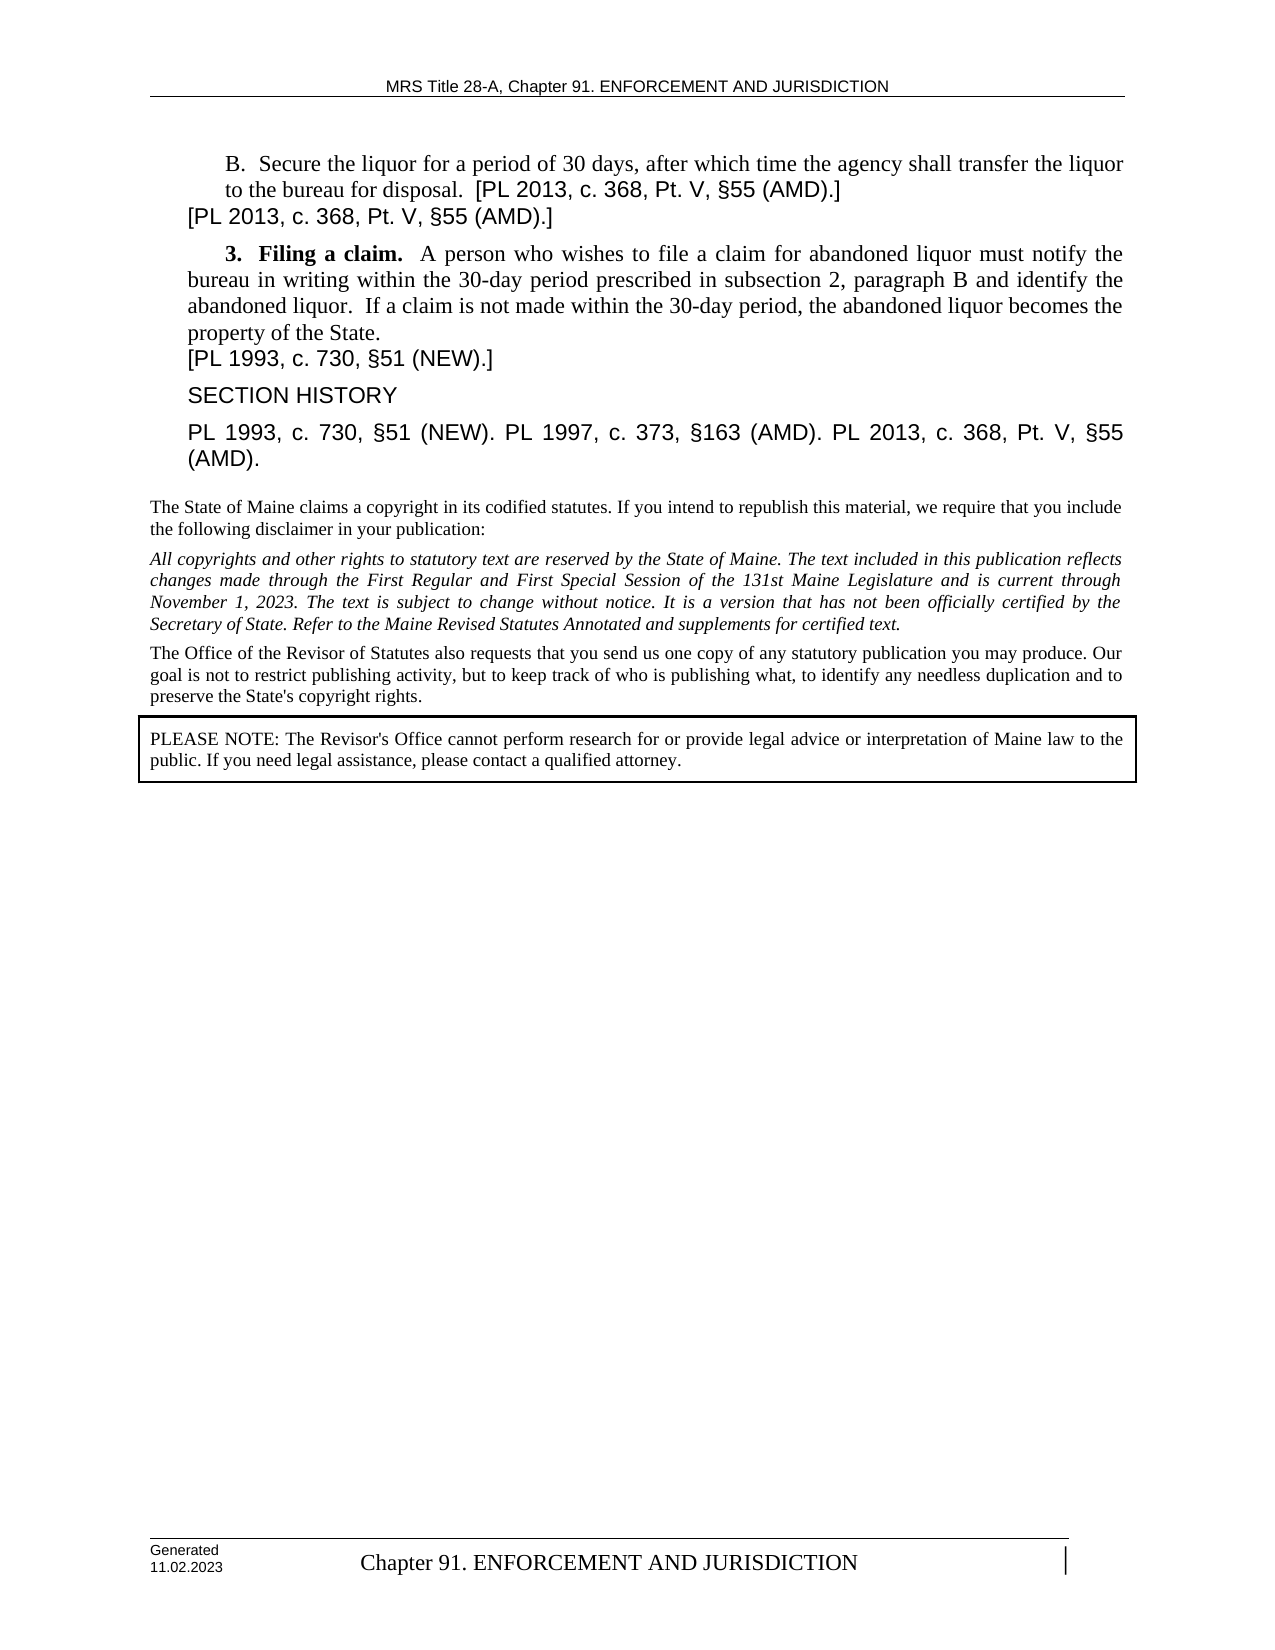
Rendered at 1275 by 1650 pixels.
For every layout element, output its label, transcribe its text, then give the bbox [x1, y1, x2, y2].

text All copyrights and other rights to statutory text are reserved by the State of Maine. The text included in this publication reflects changes made through the First Regular and First Special Session of the 131st Maine Legislature and is current through November 1, 2023 . The text is subject to change without notice. It is a version that has not been officially certified by the Secretary of State. Refer to the Maine Revised Statutes Annotated and supplements for certified text. [150, 548, 1125, 634]
text B. Secure the liquor for a period of 30 days, after which time the agency shall transfer the liquor to the bureau for disposal. [PL 2013, c. 368, Pt. V, §55 (AMD).] [225, 150, 1125, 203]
text The State of Maine claims a copyright in its codified statutes. If you intend to republish this material, we require that you include the following disclaimer in your publication: [150, 496, 1125, 539]
text The Office of the Revisor of Statutes also requests that you send us one copy of any statutory publication you may produce. Our goal is not to restrict publishing activity, but to keep track of who is publishing what, to identify any needless duplication and to preserve the State's copyright rights. [150, 642, 1125, 707]
text PLEASE NOTE: The Revisor's Office cannot perform research for or provide legal advice or interpretation of Maine law to the public. If you need legal assistance, please contact a qualified attorney. [140, 718, 1135, 781]
text [PL 1993, c. 730, §51 (NEW).] [187, 345, 1125, 371]
text SECTION HISTORY [187, 382, 1125, 408]
text PL 1993, c. 730, §51 (NEW). PL 1997, c. 373, §163 (AMD). PL 2013, c. 368, Pt. V, §55 (AMD). [187, 418, 1125, 471]
text [PL 2013, c. 368, Pt. V, §55 (AMD).] [187, 203, 1125, 229]
text 3. Filing a claim. A person who wishes to file a claim for abandoned liquor must notify the bureau in writing within the 30-day period prescribed in subsection 2, paragraph B and identify the abandoned liquor. If a claim is not made within the 30-day period, the abandoned liquor becomes the property of the State. [187, 239, 1125, 345]
